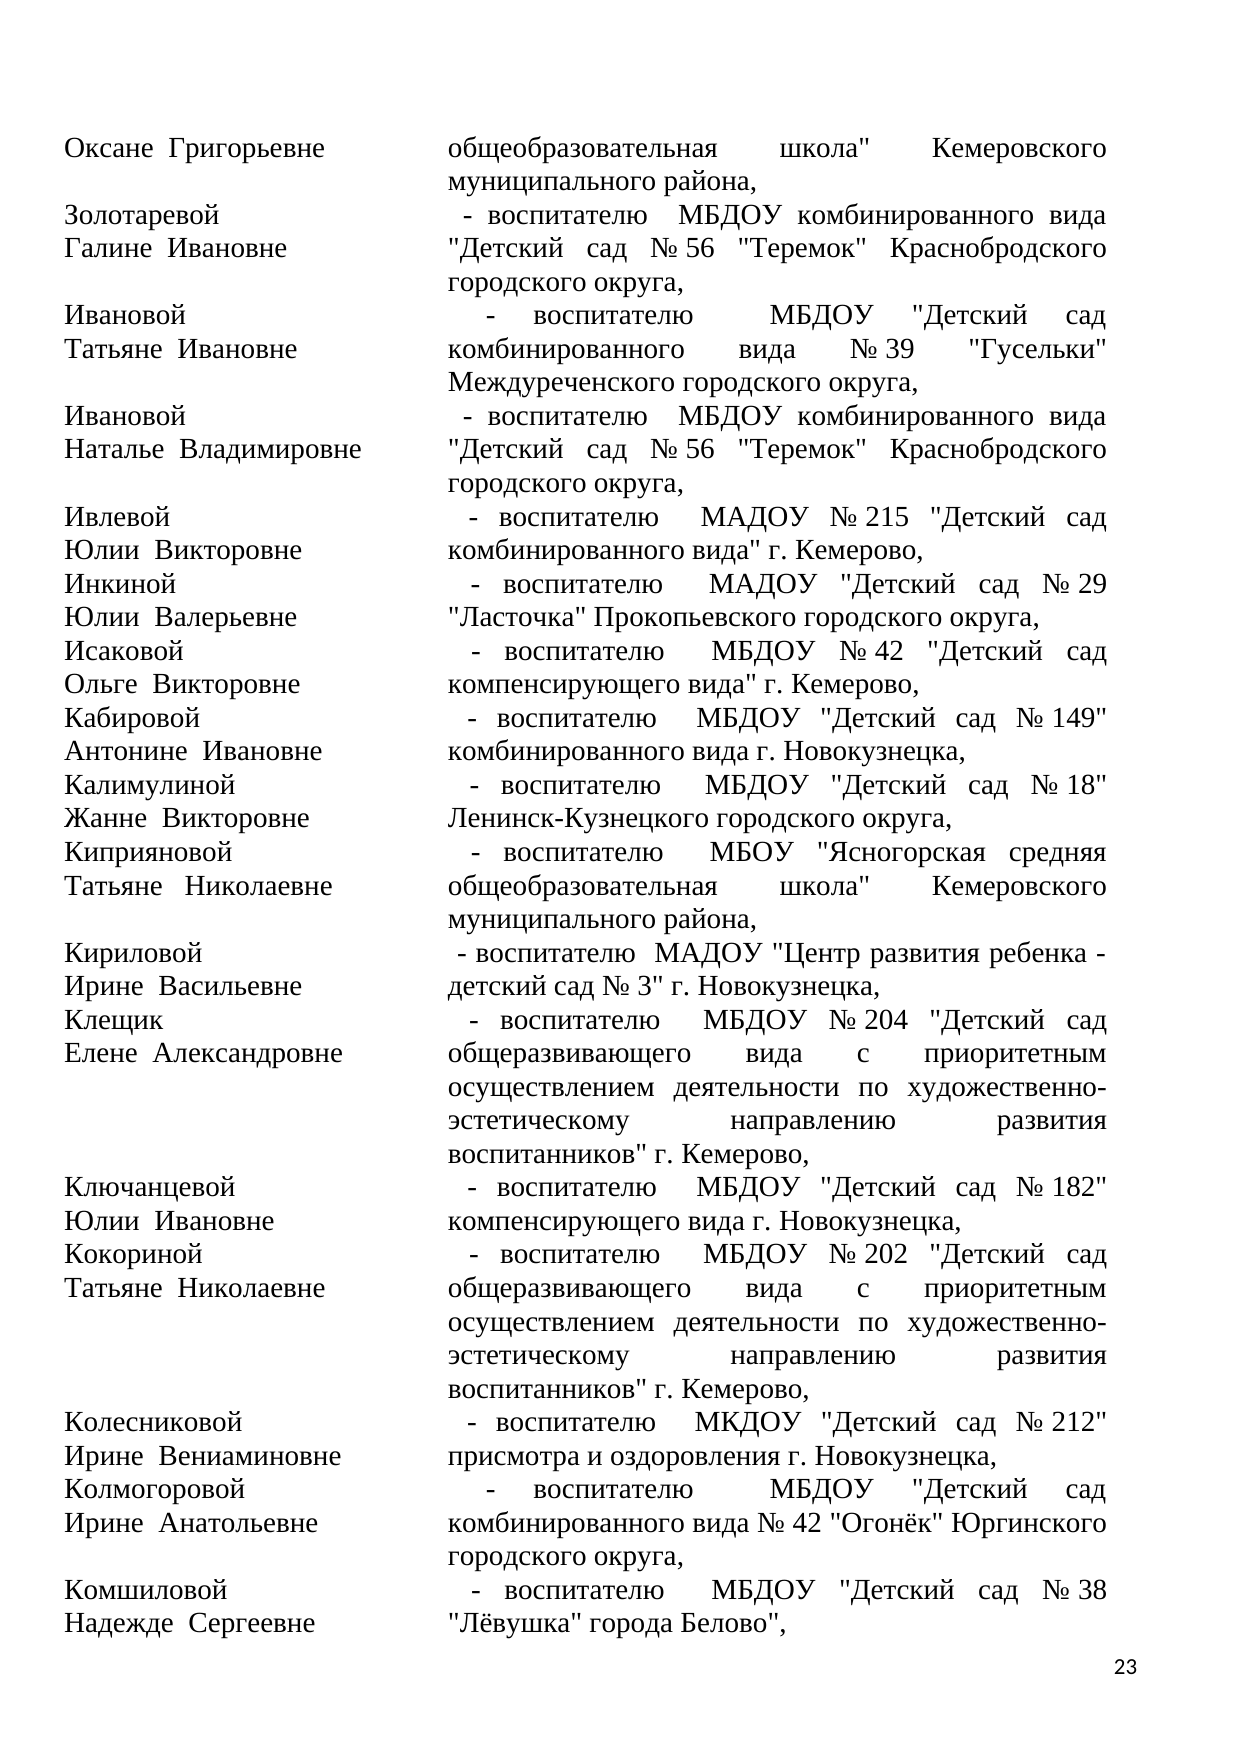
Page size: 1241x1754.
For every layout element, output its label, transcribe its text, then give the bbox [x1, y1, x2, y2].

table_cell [53, 130, 436, 197]
table_cell Клещик Елене Александровне [53, 1002, 436, 1169]
table_cell Ивановой Татьяне Ивановне [53, 298, 436, 398]
table_cell - воспитателю МБДОУ "Детский сад № 149" комбинированного вида г. Новокузнецка, [436, 700, 1118, 767]
table_cell Калимулиной Жанне Викторовне [53, 767, 436, 834]
table_cell - воспитателю МБОУ "Ясногорская средняя общеобразовательная школа" Кемеровского муниципального района, [436, 834, 1118, 935]
table_cell - воспитателю МБДОУ "Детский сад комбинированного вида № 42 "Огонёк" Юргинского городского округа, [436, 1471, 1118, 1572]
table_cell - воспитателю МБДОУ "Детский сад комбинированного вида № 39 "Гусельки" Междуреченского городского округа, [436, 298, 1118, 398]
table_cell Комшиловой Надежде Сергеевне [53, 1572, 436, 1639]
table_cell Кокориной Татьяне Николаевне [53, 1237, 436, 1404]
table_cell Ивлевой Юлии Викторовне [53, 499, 436, 566]
table_cell Исаковой Ольге Викторовне [53, 633, 436, 700]
table_cell Ключанцевой Юлии Ивановне [53, 1170, 436, 1237]
table_cell - воспитателю МБДОУ № 202 "Детский сад общеразвивающего вида с приоритетным осуществлением деятельности по художественно-эстетическому направлению развития воспитанников" г. Кемерово, [436, 1237, 1118, 1404]
table_cell Колмогоровой Ирине Анатольевне [53, 1471, 436, 1572]
table_cell - воспитателю МАДОУ "Детский сад № 29 "Ласточка" Прокопьевского городского округа, [436, 566, 1118, 633]
table_cell - воспитателю МБДОУ комбинированного вида "Детский сад № 56 "Теремок" Краснобродского городского округа, [436, 398, 1118, 499]
table_cell - воспитателю МАДОУ "Центр развития ребенка - детский сад № 3" г. Новокузнецка, [436, 935, 1118, 1002]
table_cell Золотаревой Галине Ивановне [53, 197, 436, 297]
table_cell - воспитателю МАДОУ № 215 "Детский сад комбинированного вида" г. Кемерово, [436, 499, 1118, 566]
table_cell - воспитателю МБДОУ комбинированного вида "Детский сад № 56 "Теремок" Краснобродского городского округа, [436, 197, 1118, 297]
table_cell - воспитателю МКДОУ "Детский сад № 212" присмотра и оздоровления г. Новокузнецка, [436, 1404, 1118, 1471]
table_cell - воспитателю МБДОУ "Детский сад № 18" Ленинск-Кузнецкого городского округа, [436, 767, 1118, 834]
table_cell Ивановой Наталье Владимировне [53, 398, 436, 499]
table_cell Кабировой Антонине Ивановне [53, 700, 436, 767]
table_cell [436, 130, 1118, 197]
table_cell - воспитателю МБДОУ "Детский сад № 182" компенсирующего вида г. Новокузнецка, [436, 1170, 1118, 1237]
table_cell Киприяновой Татьяне Николаевне [53, 834, 436, 935]
table_cell - воспитателю МБДОУ № 204 "Детский сад общеразвивающего вида с приоритетным осуществлением деятельности по художественно-эстетическому направлению развития воспитанников" г. Кемерово, [436, 1002, 1118, 1169]
table_cell Кириловой Ирине Васильевне [53, 935, 436, 1002]
table_cell Колесниковой Ирине Вениаминовне [53, 1404, 436, 1471]
table_cell - воспитателю МБДОУ № 42 "Детский сад компенсирующего вида" г. Кемерово, [436, 633, 1118, 700]
table_cell Инкиной Юлии Валерьевне [53, 566, 436, 633]
table_cell - воспитателю МБДОУ "Детский сад № 38 "Лёвушка" города Белово", [436, 1572, 1118, 1639]
